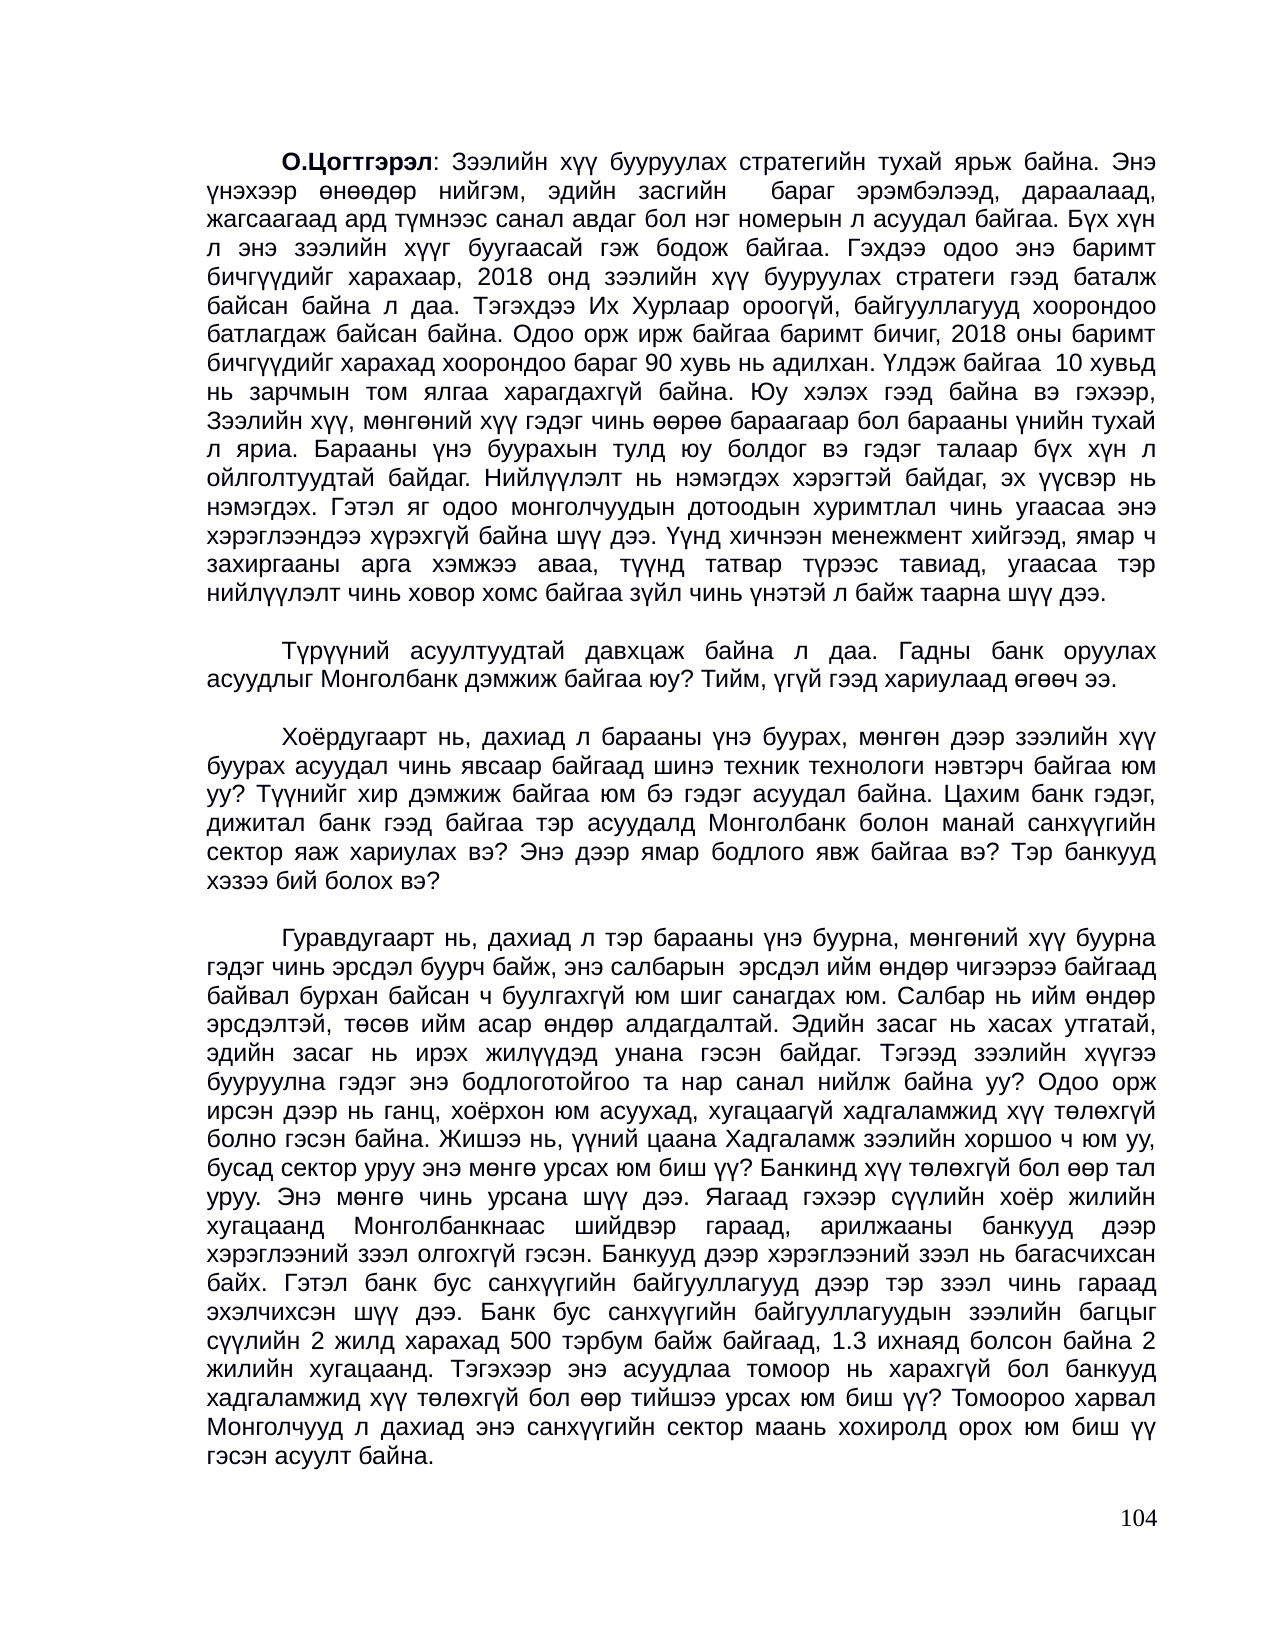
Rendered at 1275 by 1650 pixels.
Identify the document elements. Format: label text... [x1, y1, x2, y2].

text О.Цогтгэрэл: Зээлийн хүү бууруулах стратегийн тухай ярьж байна. Энэ үнэхээр өнөөдөр нийгэм, эдийн засгийн бараг эрэмбэлээд, дараалаад, жагсаагаад ард түмнээс санал авдаг бол нэг номерын л асуудал байгаа. Бүх хүн л энэ зээлийн хүүг буугаасай гэж бодож байгаа. Гэхдээ одоо энэ баримт бичгүүдийг харахаар, 2018 онд зээлийн хүү бууруулах стратеги гээд баталж байсан байна л даа. Тэгэхдээ Их Хурлаар ороогүй, байгууллагууд хоорондоо батлагдаж байсан байна. Одоо орж ирж байгаа баримт бичиг, 2018 оны баримт бичгүүдийг харахад хоорондоо бараг 90 хувь нь адилхан. Үлдэж байгаа 10 хувьд нь зарчмын том ялгаа харагдахгүй байна. Юу хэлэх гээд байна вэ гэхээр, Зээлийн хүү, мөнгөний хүү гэдэг чинь өөрөө бараагаар бол барааны үнийн тухай л яриа. Барааны үнэ буурахын тулд юу болдог вэ гэдэг талаар бүх хүн л ойлголтуудтай байдаг. Нийлүүлэлт нь нэмэгдэх хэрэгтэй байдаг, эх үүсвэр нь нэмэгдэх. Гэтэл яг одоо монголчуудын дотоодын хуримтлал чинь угаасаа энэ хэрэглээндээ хүрэхгүй байна шүү дээ. Үүнд хичнээн менежмент хийгээд, ямар ч захиргааны арга хэмжээ аваа, түүнд татвар түрээс тавиад, угаасаа тэр нийлүүлэлт чинь ховор хомс байгаа зүйл чинь үнэтэй л байж таарна шүү дээ. [206, 147, 1157, 607]
text Түрүүний асуултуудтай давхцаж байна л даа. Гадны банк оруулах асуудлыг Монголбанк дэмжиж байгаа юу? Тийм, үгүй гээд хариулаад өгөөч ээ. [206, 636, 1157, 693]
text Хоёрдугаарт нь, дахиад л барааны үнэ буурах, мөнгөн дээр зээлийн хүү буурах асуудал чинь явсаар байгаад шинэ техник технологи нэвтэрч байгаа юм уу? Түүнийг хир дэмжиж байгаа юм бэ гэдэг асуудал байна. Цахим банк гэдэг, дижитал банк гээд байгаа тэр асуудалд Монголбанк болон манай санхүүгийн сектор яаж хариулах вэ? Энэ дээр ямар бодлого явж байгаа вэ? Тэр банкууд хэзээ бий болох вэ? [206, 722, 1157, 894]
text Гуравдугаарт нь, дахиад л тэр барааны үнэ буурна, мөнгөний хүү буурна гэдэг чинь эрсдэл буурч байж, энэ салбарын эрсдэл ийм өндөр чигээрээ байгаад байвал бурхан байсан ч буулгахгүй юм шиг санагдах юм. Салбар нь ийм өндөр эрсдэлтэй, төсөв ийм асар өндөр алдагдалтай. Эдийн засаг нь хасах утгатай, эдийн засаг нь ирэх жилүүдэд унана гэсэн байдаг. Тэгээд зээлийн хүүгээ бууруулна гэдэг энэ бодлоготойгоо та нар санал нийлж байна уу? Одоо орж ирсэн дээр нь ганц, хоёрхон юм асуухад, хугацаагүй хадгаламжид хүү төлөхгүй болно гэсэн байна. Жишээ нь, үүний цаана Хадгаламж зээлийн хоршоо ч юм уу, бусад сектор уруу энэ мөнгө урсах юм биш үү? Банкинд хүү төлөхгүй бол өөр тал уруу. Энэ мөнгө чинь урсана шүү дээ. Яагаад гэхээр сүүлийн хоёр жилийн хугацаанд Монголбанкнаас шийдвэр гараад, арилжааны банкууд дээр хэрэглээний зээл олгохгүй гэсэн. Банкууд дээр хэрэглээний зээл нь багасчихсан байх. Гэтэл банк бус санхүүгийн байгууллагууд дээр тэр зээл чинь гараад эхэлчихсэн шүү дээ. Банк бус санхүүгийн байгууллагуудын зээлийн багцыг сүүлийн 2 жилд харахад 500 тэрбум байж байгаад, 1.3 ихнаяд болсон байна 2 жилийн хугацаанд. Тэгэхээр энэ асуудлаа томоор нь харахгүй бол банкууд хадгаламжид хүү төлөхгүй бол өөр тийшээ урсах юм биш үү? Томоороо харвал Монголчууд л дахиад энэ санхүүгийн сектор маань хохиролд орох юм биш үү гэсэн асуулт байна. [206, 923, 1157, 1469]
